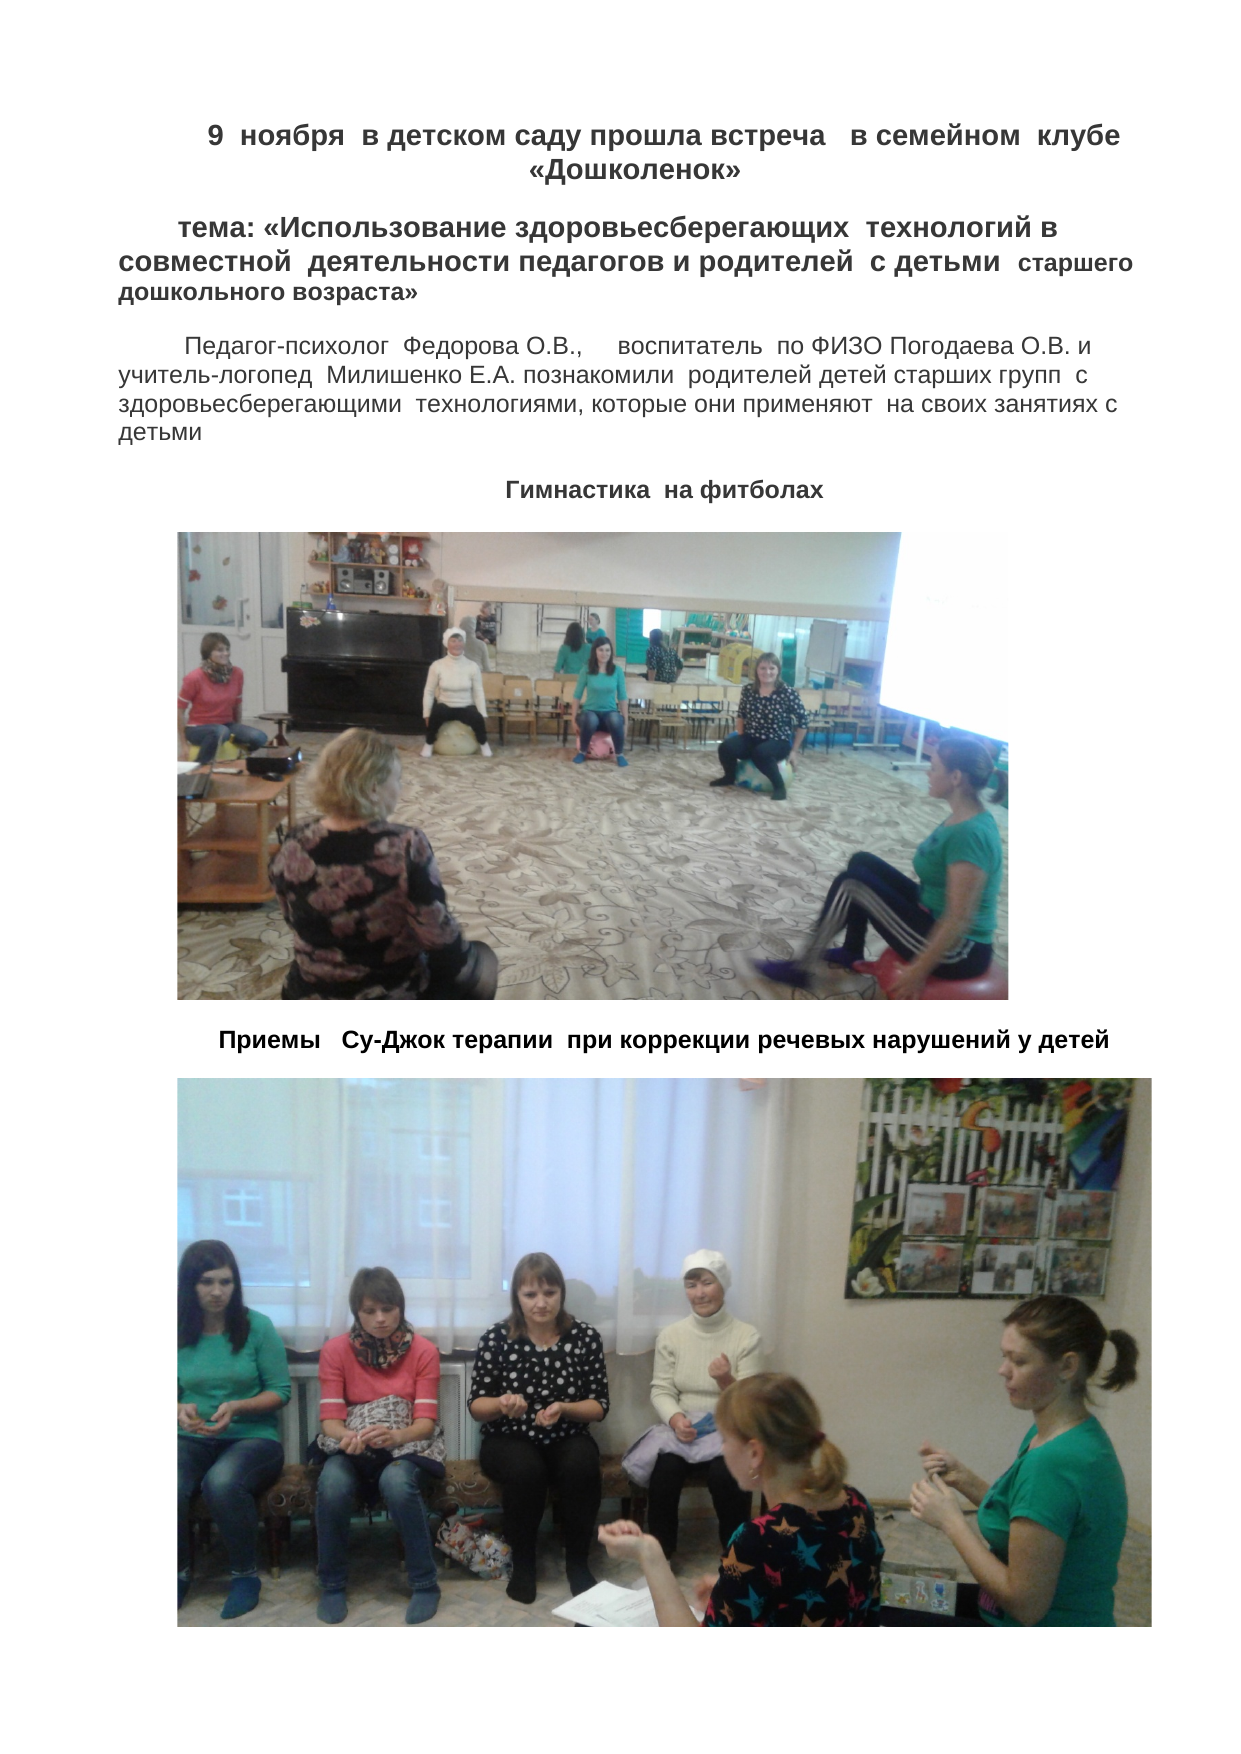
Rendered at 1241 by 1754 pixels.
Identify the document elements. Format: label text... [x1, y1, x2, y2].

text тема: «Использование здоровьесберегающих технологий в совместной деятельности педагогов и родителей с детьми старшего дошкольного возраста» [118, 210, 1152, 306]
text 9 ноября в детском саду прошла встреча в семейном клубе «Дошколенок» [118, 118, 1152, 185]
text Гимнастика на фитболах [118, 475, 1152, 503]
picture [177, 532, 1009, 1000]
text Приемы Су-Джок терапии при коррекции речевых нарушений у детей [177, 1025, 1152, 1053]
picture [177, 1078, 1152, 1627]
text Педагог-психолог Федорова О.В., воспитатель по ФИЗО Погодаева О.В. и учитель-логопед Милишенко Е.А. познакомили родителей детей старших групп с здоровьесберегающими технологиями, которые они применяют на своих занятиях с детьми [118, 331, 1152, 446]
